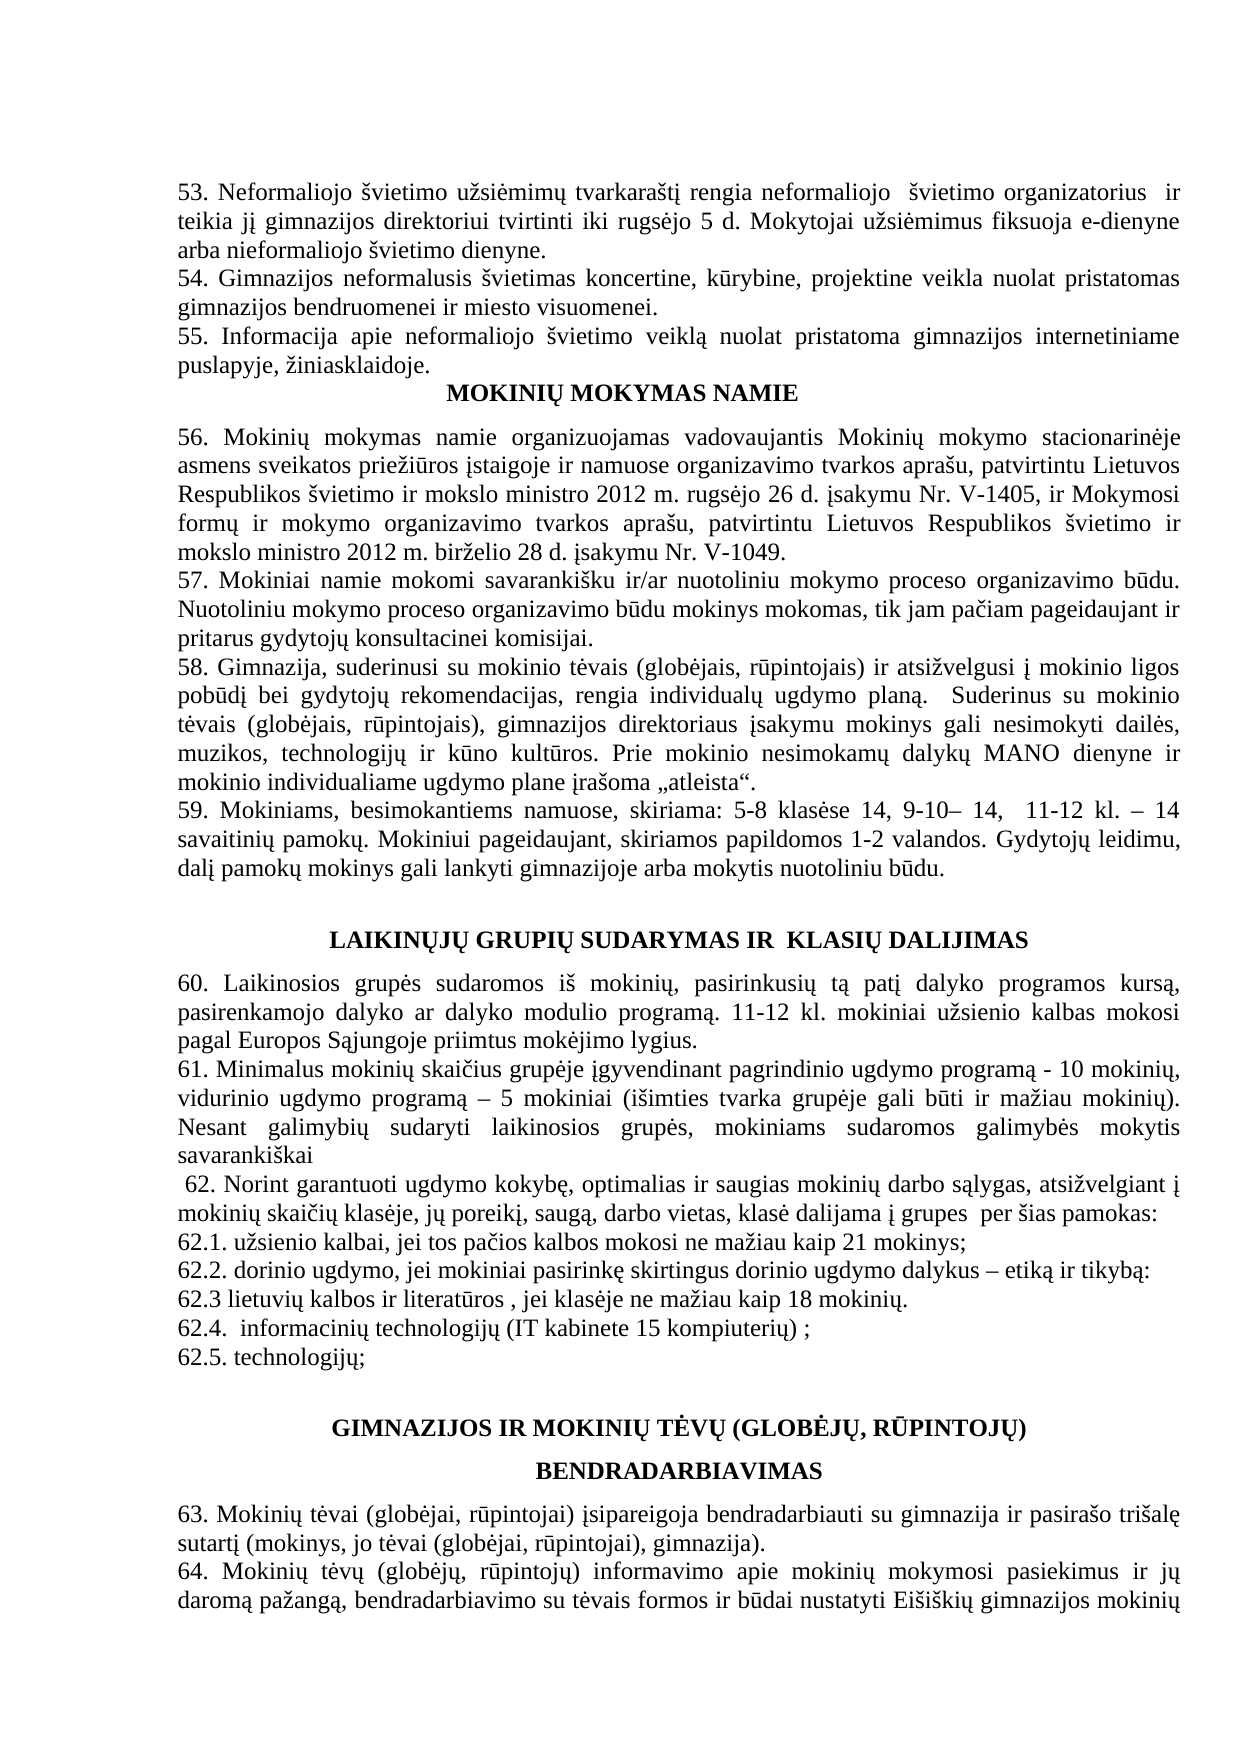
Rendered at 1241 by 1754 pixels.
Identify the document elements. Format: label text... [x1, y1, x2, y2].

text 60. Laikinosios grupės sudaromos iš mokinių, pasirinkusių tą patį dalyko programos kursą, pasirenkamojo dalyko ar dalyko modulio programą. 11-12 kl. mokiniai užsienio kalbas mokosi pagal Europos Sąjungoje priimtus mokėjimo lygius. [177, 968, 1181, 1054]
text 59. Mokiniams, besimokantiems namuose, skiriama: 5-8 klasėse 14, 9-10– 14, 11-12 kl. – 14 savaitinių pamokų. Mokiniui pageidaujant, skiriamos papildomos 1-2 valandos. Gydytojų leidimu, dalį pamokų mokinys gali lankyti gimnazijoje arba mokytis nuotoliniu būdu. [177, 795, 1181, 882]
text 55. Informacija apie neformaliojo švietimo veiklą nuolat pristatoma gimnazijos internetiniame puslapyje, žiniasklaidoje. [177, 321, 1181, 378]
text 62.2. dorinio ugdymo, jei mokiniai pasirinkę skirtingus dorinio ugdymo dalykus – etiką ir tikybą: [177, 1255, 1181, 1284]
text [177, 1556, 1181, 1614]
text MOKINIŲ MOKYMAS NAMIE [177, 378, 1181, 407]
text LAIKINŲJŲ GRUPIŲ SUDARYMAS IR KLASIŲ DALIJIMAS [177, 925, 1181, 953]
text 56. Mokinių mokymas namie organizuojamas vadovaujantis Mokinių mokymo stacionarinėje asmens sveikatos priežiūros įstaigoje ir namuose organizavimo tvarkos aprašu, patvirtintu Lietuvos Respublikos švietimo ir mokslo ministro . rugsėjo 26 d. įsakymu Nr. V-1405, ir Mokymosi formų ir mokymo organizavimo tvarkos aprašu, patvirtintu Lietuvos Respublikos švietimo ir mokslo ministro . birželio 28 d. įsakymu Nr. V-1049. [177, 422, 1181, 565]
text BENDRADARBIAVIMAS [177, 1456, 1181, 1484]
text 62.5. technologijų; [177, 1342, 1181, 1370]
text 54. Gimnazijos neformalusis švietimas koncertine, kūrybine, projektine veikla nuolat pristatomas gimnazijos bendruomenei ir miesto visuomenei. [177, 263, 1181, 321]
text 61. Minimalus mokinių skaičius grupėje įgyvendinant pagrindinio ugdymo programą - 10 mokinių, vidurinio ugdymo programą – 5 mokiniai (išimties tvarka grupėje gali būti ir mažiau mokinių). Nesant galimybių sudaryti laikinosios grupės, mokiniams sudaromos galimybės mokytis savarankiškai [177, 1054, 1181, 1169]
text GIMNAZIJOS IR MOKINIŲ TĖVŲ (GLOBĖJŲ, RŪPINTOJŲ) [177, 1413, 1181, 1441]
text 53. Neformaliojo švietimo užsiėmimų tvarkaraštį rengia neformaliojo švietimo organizatorius ir teikia jį gimnazijos direktoriui tvirtinti iki rugsėjo 5 d. Mokytojai užsiėmimus fiksuoja e-dienyne arba nieformaliojo švietimo dienyne. [177, 177, 1181, 263]
text 62.1. užsienio kalbai, jei tos pačios kalbos mokosi ne mažiau kaip 21 mokinys; [177, 1227, 1181, 1255]
text 62.4. informacinių technologijų (IT kabinete 15 kompiuterių) ; [177, 1313, 1181, 1342]
text 63. Mokinių tėvai (globėjai, rūpintojai) įsipareigoja bendradarbiauti su gimnazija ir pasirašo trišalę sutartį (mokinys, jo tėvai (globėjai, rūpintojai), gimnazija). [177, 1499, 1181, 1556]
text 62.3 lietuvių kalbos ir literatūros , jei klasėje ne mažiau kaip 18 mokinių. [177, 1284, 1181, 1313]
text 57. Mokiniai namie mokomi savarankišku ir/ar nuotoliniu mokymo proceso organizavimo būdu. Nuotoliniu mokymo proceso organizavimo būdu mokinys mokomas, tik jam pačiam pageidaujant ir pritarus gydytojų konsultacinei komisijai. [177, 565, 1181, 652]
text 58. Gimnazija, suderinusi su mokinio tėvais (globėjais, rūpintojais) ir atsižvelgusi į mokinio ligos pobūdį bei gydytojų rekomendacijas, rengia individualų ugdymo planą. Suderinus su mokinio tėvais (globėjais, rūpintojais), gimnazijos direktoriaus įsakymu mokinys gali nesimokyti dailės, muzikos, technologijų ir kūno kultūros. Prie mokinio nesimokamų dalykų MANO dienyne ir mokinio individualiame ugdymo plane įrašoma „atleista“. [177, 652, 1181, 795]
text 62. Norint garantuoti ugdymo kokybę, optimalias ir saugias mokinių darbo sąlygas, atsižvelgiant į mokinių skaičių klasėje, jų poreikį, saugą, darbo vietas, klasė dalijama į grupes per šias pamokas: [177, 1169, 1181, 1227]
